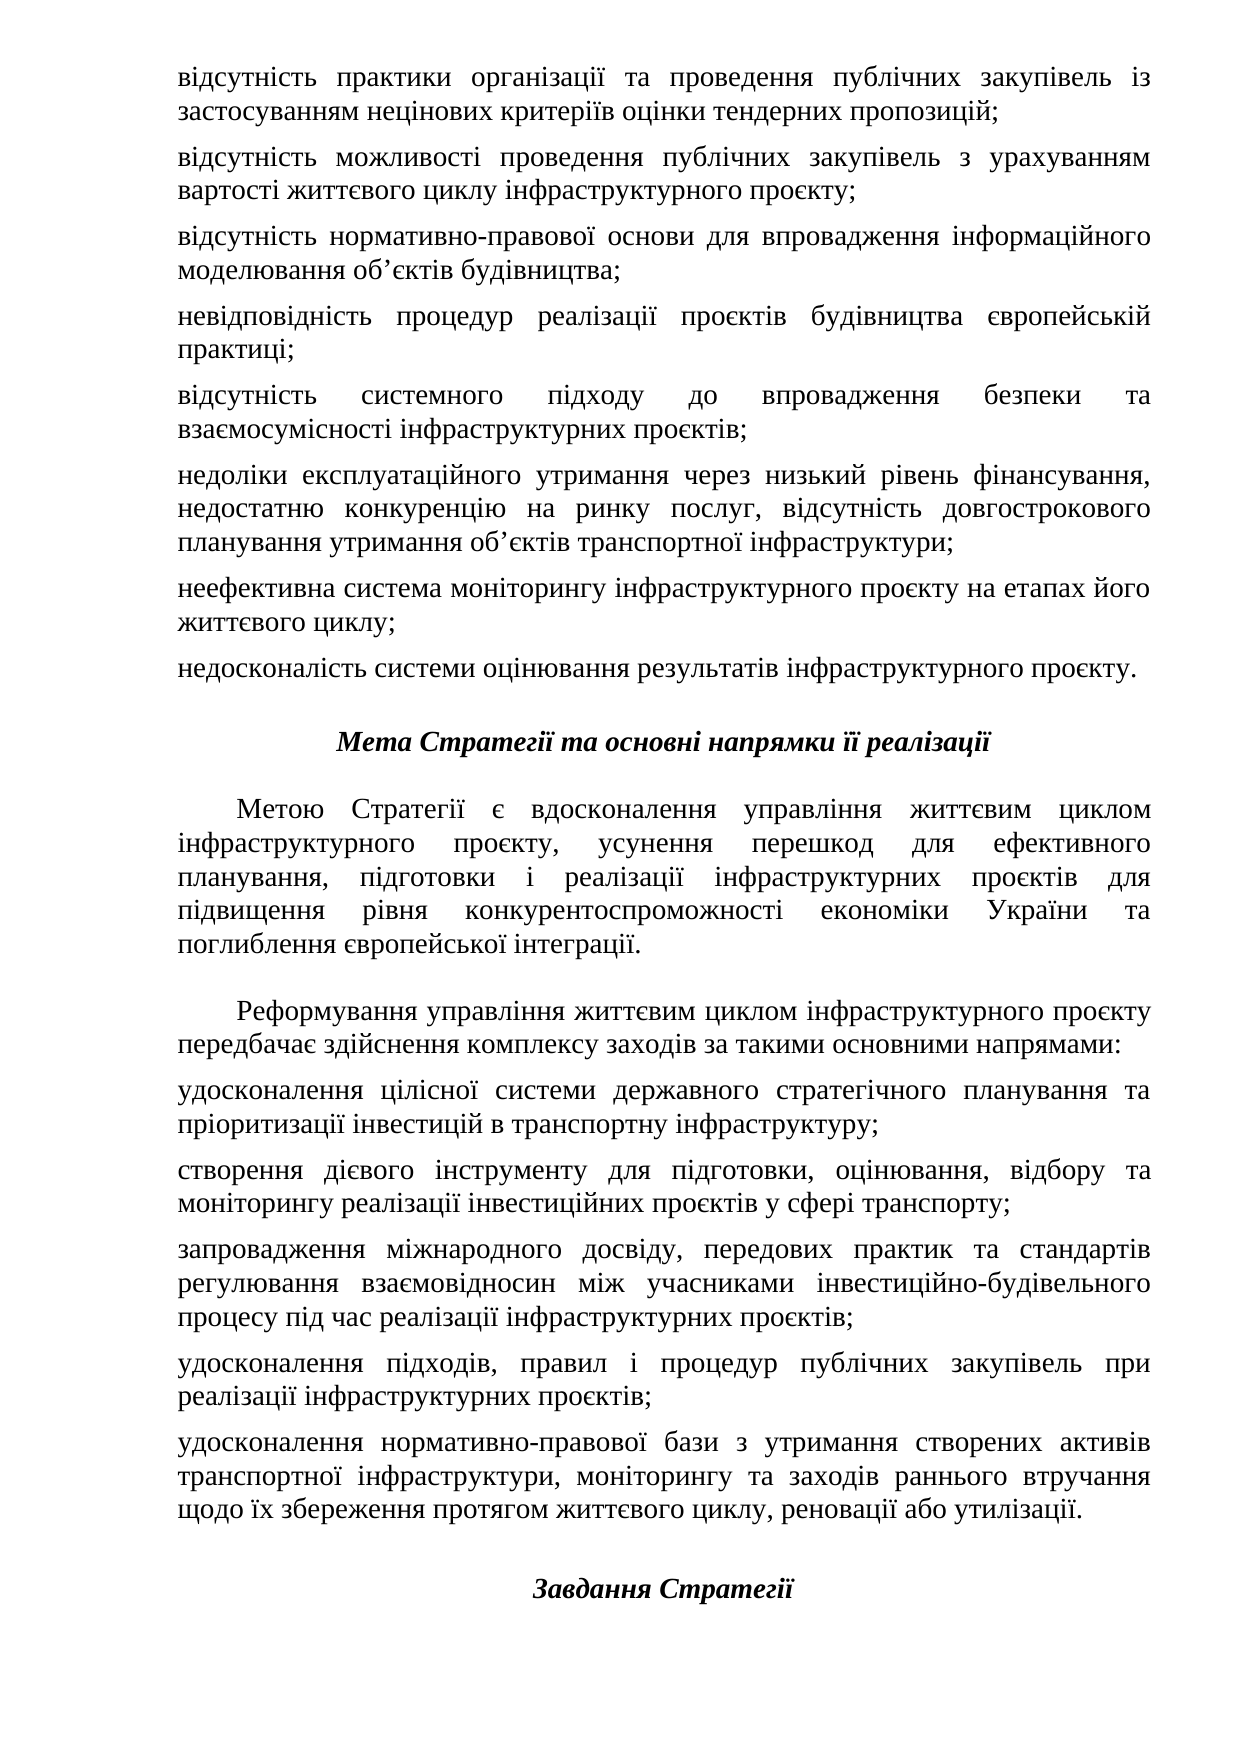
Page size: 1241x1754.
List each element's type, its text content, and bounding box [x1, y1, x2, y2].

text недосконалість системи оцінювання результатів інфраструктурного проєкту. [177, 650, 1152, 683]
text Мета Стратегії та основні напрямки її реалізації [177, 724, 1152, 758]
text відсутність практики організації та проведення публічних закупівель із застосуванням нецінових критеріїв оцінки тендерних пропозицій; [177, 59, 1152, 126]
text відсутність системного підходу до впровадження безпеки та взаємосумісності інфраструктурних проєктів; [177, 377, 1152, 444]
text удосконалення підходів, правил і процедур публічних закупівель при реалізації інфраструктурних проєктів; [177, 1345, 1152, 1412]
text удосконалення цілісної системи державного стратегічного планування та пріоритизації інвестицій в транспортну інфраструктуру; [177, 1072, 1152, 1139]
text Реформування управління життєвим циклом інфраструктурного проєкту передбачає здійснення комплексу заходів за такими основними напрямами: [177, 993, 1152, 1060]
text недоліки експлуатаційного утримання через низький рівень фінансування, недостатню конкуренцію на ринку послуг, відсутність довгострокового планування утримання об’єктів транспортної інфраструктури; [177, 457, 1152, 558]
text неефективна система моніторингу інфраструктурного проєкту на етапах його життєвого циклу; [177, 570, 1152, 637]
text невідповідність процедур реалізації проєктів будівництва європейській практиці; [177, 298, 1152, 365]
text запровадження міжнародного досвіду, передових практик та стандартів регулювання взаємовідносин між учасниками інвестиційно-будівельного процесу під час реалізації інфраструктурних проєктів; [177, 1232, 1152, 1332]
text удосконалення нормативно-правової бази з утримання створених активів транспортної інфраструктури, моніторингу та заходів раннього втручання щодо їх збереження протягом життєвого циклу, реновації або утилізації. [177, 1424, 1152, 1525]
text створення дієвого інструменту для підготовки, оцінювання, відбору та моніторингу реалізації інвестиційних проєктів у сфері транспорту; [177, 1152, 1152, 1219]
text Завдання Стратегії [177, 1571, 1152, 1604]
text відсутність можливості проведення публічних закупівель з урахуванням вартості життєвого циклу інфраструктурного проєкту; [177, 139, 1152, 206]
text Метою Стратегії є вдосконалення управління життєвим циклом інфраструктурного проєкту, усунення перешкод для ефективного планування, підготовки і реалізації інфраструктурних проєктів для підвищення рівня конкурентоспроможності економіки України та поглиблення європейської інтеграції. [177, 792, 1152, 959]
text відсутність нормативно-правової основи для впровадження інформаційного моделювання об’єктів будівництва; [177, 218, 1152, 285]
